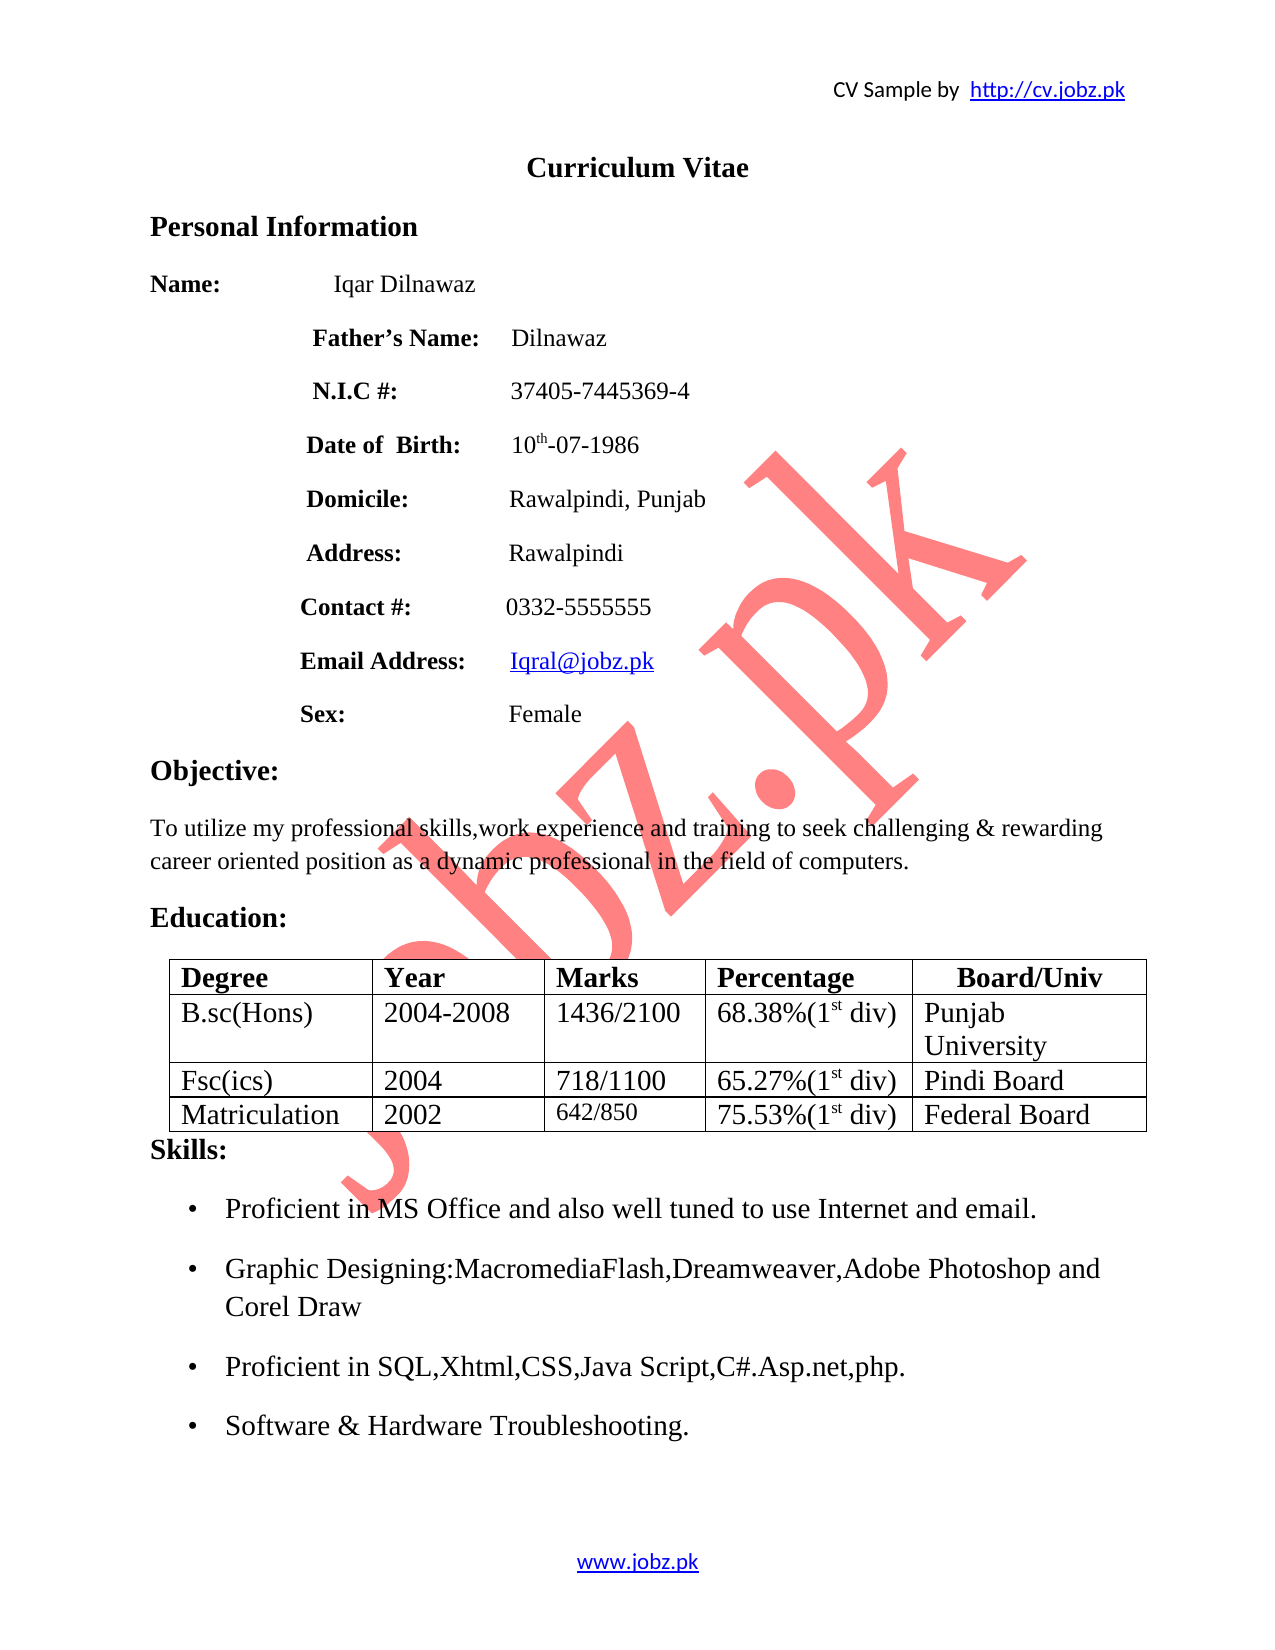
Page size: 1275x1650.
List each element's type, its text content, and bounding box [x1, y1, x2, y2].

list Graphic Designing:MacromediaFlash,Dreamweaver,Adobe Photoshop and Corel Draw [187, 1251, 1125, 1323]
text To utilize my professional skills,work experience and training to seek challenging & rewarding career oriented position as a dynamic professional in the field of computers. [150, 813, 1125, 874]
table_header Year [373, 960, 544, 994]
text Sex: Female [150, 699, 1125, 728]
table_header Marks [545, 960, 705, 994]
text Name: Iqar Dilnawaz [150, 269, 1125, 297]
table_cell 75.53%(1st div) [706, 1098, 912, 1131]
table_header Board/Univ [913, 960, 1146, 994]
table_cell Punjab University [913, 995, 1146, 1062]
table_cell B.sc(Hons) [170, 995, 372, 1062]
table_cell 65.27%(1st div) [706, 1063, 912, 1096]
table_cell Fsc(ics) [170, 1063, 372, 1096]
list Software & Hardware Troubleshooting. [187, 1408, 1125, 1442]
text Father’s Name: Dilnawaz [150, 323, 1125, 351]
text N.I.C #: 37405-7445369-4 [150, 376, 1125, 405]
table_cell 642/850 [545, 1098, 705, 1131]
text Objective: [150, 753, 1125, 787]
table_cell Pindi Board [913, 1063, 1146, 1096]
text Skills: [150, 1132, 1125, 1166]
table_header Percentage [706, 960, 912, 994]
text Curriculum Vitae [150, 150, 1125, 183]
table_cell Matriculation [170, 1098, 372, 1131]
text Contact #: 0332-5555555 [150, 592, 1125, 621]
list Proficient in SQL,Xhtml,CSS,Java Script,C#.Asp.net,php. [187, 1349, 1125, 1382]
text Address: Rawalpindi [150, 538, 1125, 567]
text Date of Birth: 10th-07-1986 [150, 430, 1125, 459]
table_cell Federal Board [913, 1098, 1146, 1131]
text Personal Information [150, 209, 1125, 243]
text Domicile: Rawalpindi, Punjab [150, 484, 1125, 513]
table_cell 2004 [373, 1063, 544, 1096]
table_cell 68.38%(1st div) [706, 995, 912, 1062]
table_cell 718/1100 [545, 1063, 705, 1096]
table_header Degree [170, 960, 372, 994]
table_cell 2004-2008 [373, 995, 544, 1062]
text Education: [150, 900, 1125, 933]
table_cell 2002 [373, 1098, 544, 1131]
list Proficient in MS Office and also well tuned to use Internet and email. [187, 1191, 1125, 1225]
text Email Address: Iqral@jobz.pk [150, 646, 1125, 674]
table_cell 1436/2100 [545, 995, 705, 1062]
